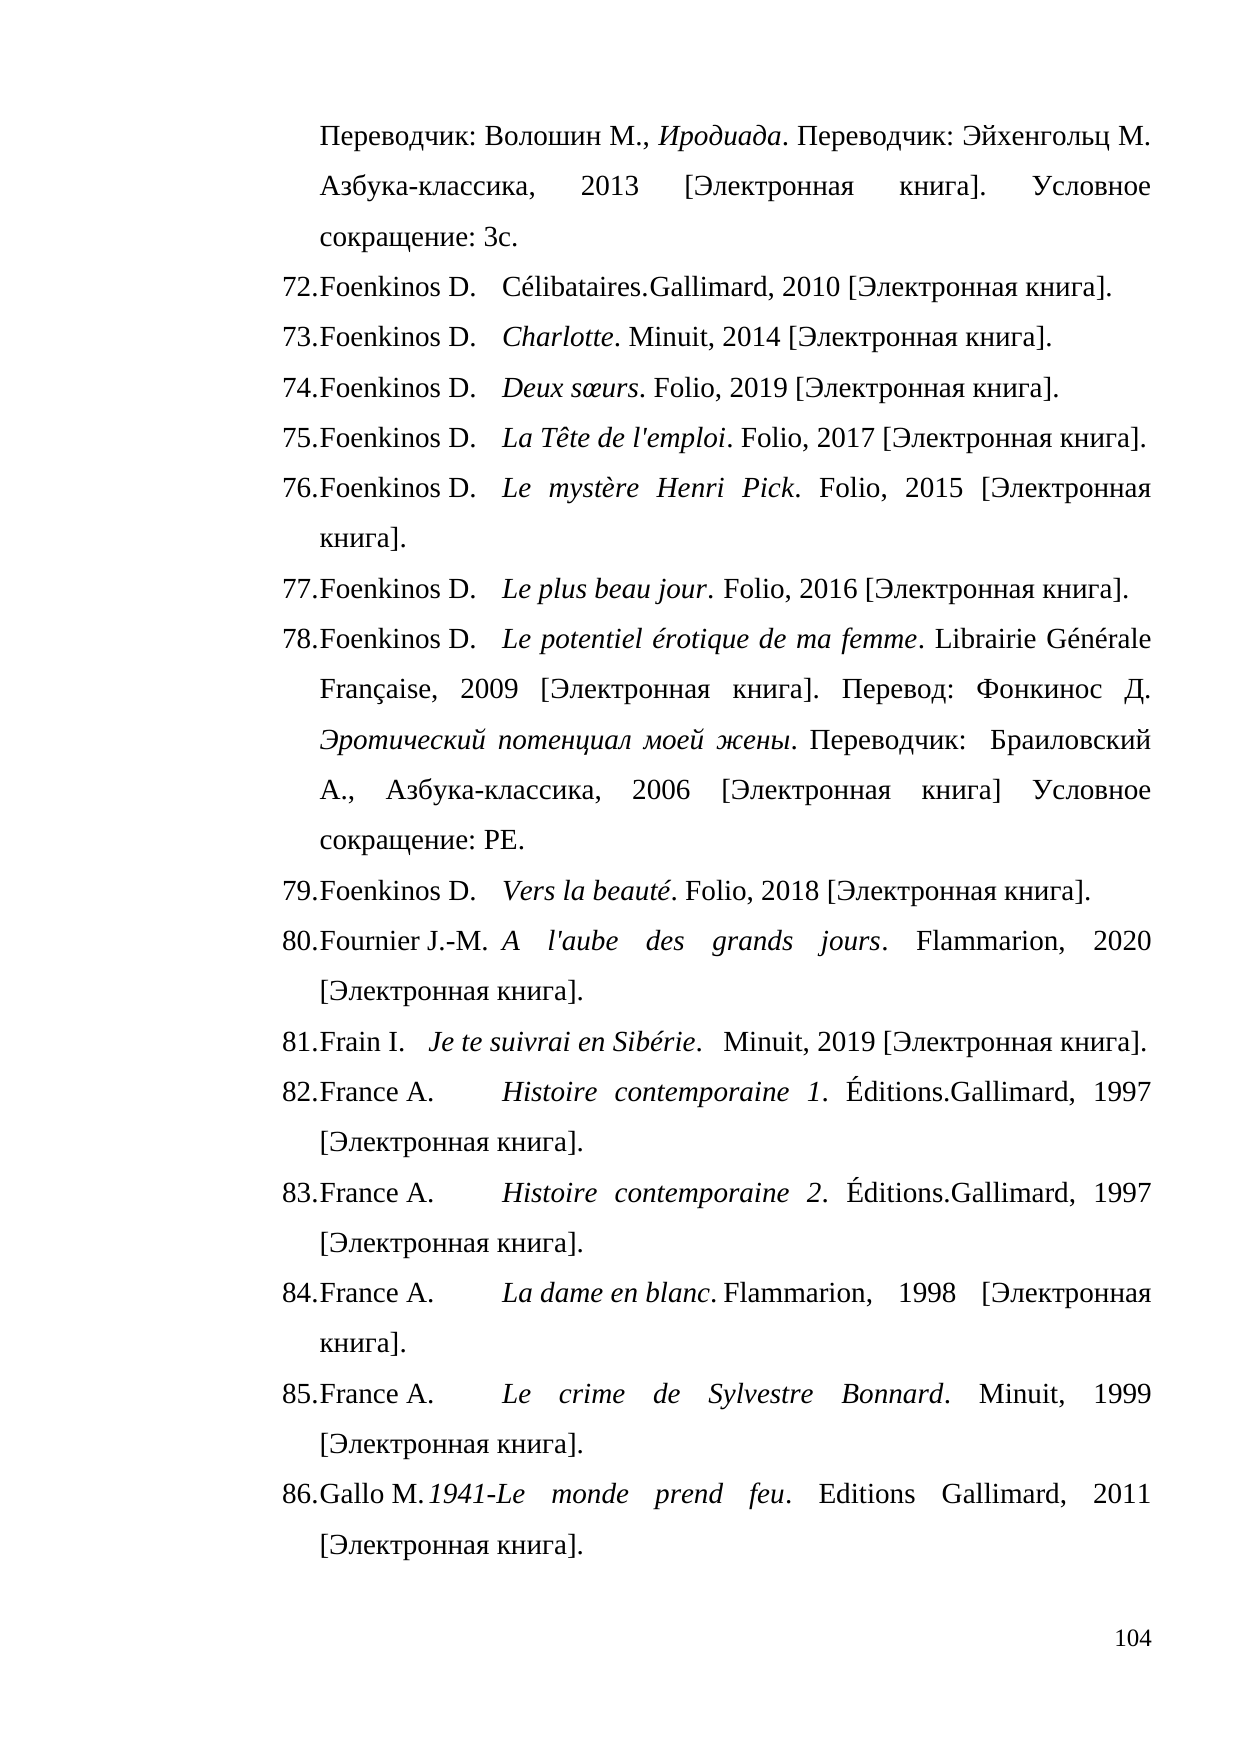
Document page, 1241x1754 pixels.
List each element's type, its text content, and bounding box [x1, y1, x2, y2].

list Foenkinos D. Charlotte. Minuit, 2014 [Электронная книга]. [282, 319, 1152, 353]
list Foenkinos D. Le potentiel érotique de ma femme. Librairie Générale Française, 2009 [Электронная книга]. Перевод: Фонкинос Д. Эротический потенциал моей жены. Переводчик: Браиловский А., Азбука-классика, 2006 [Электронная книга] Условное сокращение: PE. [282, 621, 1152, 856]
list France A. La dame en blanc. Flammarion, 1998 [Электронная книга]. [282, 1275, 1152, 1359]
list Foenkinos D. Vers la beauté. Folio, 2018 [Электронная книга]. [282, 873, 1152, 906]
list Foenkinos D. Deux sœurs. Folio, 2019 [Электронная книга]. [282, 370, 1152, 403]
list Gallo M. 1941-Le monde prend feu. Editions Gallimard, 2011 [Электронная книга]. [282, 1477, 1152, 1560]
list Foenkinos D. La Tête de l'emploi. Folio, 2017 [Электронная книга]. [282, 420, 1152, 453]
list Frain I. Je te suivrai en Sibérie. Minuit, 2019 [Электронная книга]. [282, 1024, 1152, 1057]
list Foenkinos D. Le plus beau jour. Folio, 2016 [Электронная книга]. [282, 571, 1152, 604]
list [282, 118, 1152, 252]
list Foenkinos D. Célibataires. Gallimard, 2010 [Электронная книга]. [282, 269, 1152, 303]
list France A. Histoire contemporaine 1. Éditions.Gallimard, 1997 [Электронная книга]. [282, 1074, 1152, 1158]
list Foenkinos D. Le mystère Henri Pick. Folio, 2015 [Электронная книга]. [282, 470, 1152, 554]
list Fournier J.-M. A l'aube des grands jours. Flammarion, 2020 [Электронная книга]. [282, 923, 1152, 1007]
list France A. Le crime de Sylvestre Bonnard. Minuit, 1999 [Электронная книга]. [282, 1376, 1152, 1460]
list France A. Histoire contemporaine 2. Éditions.Gallimard, 1997 [Электронная книга]. [282, 1175, 1152, 1258]
